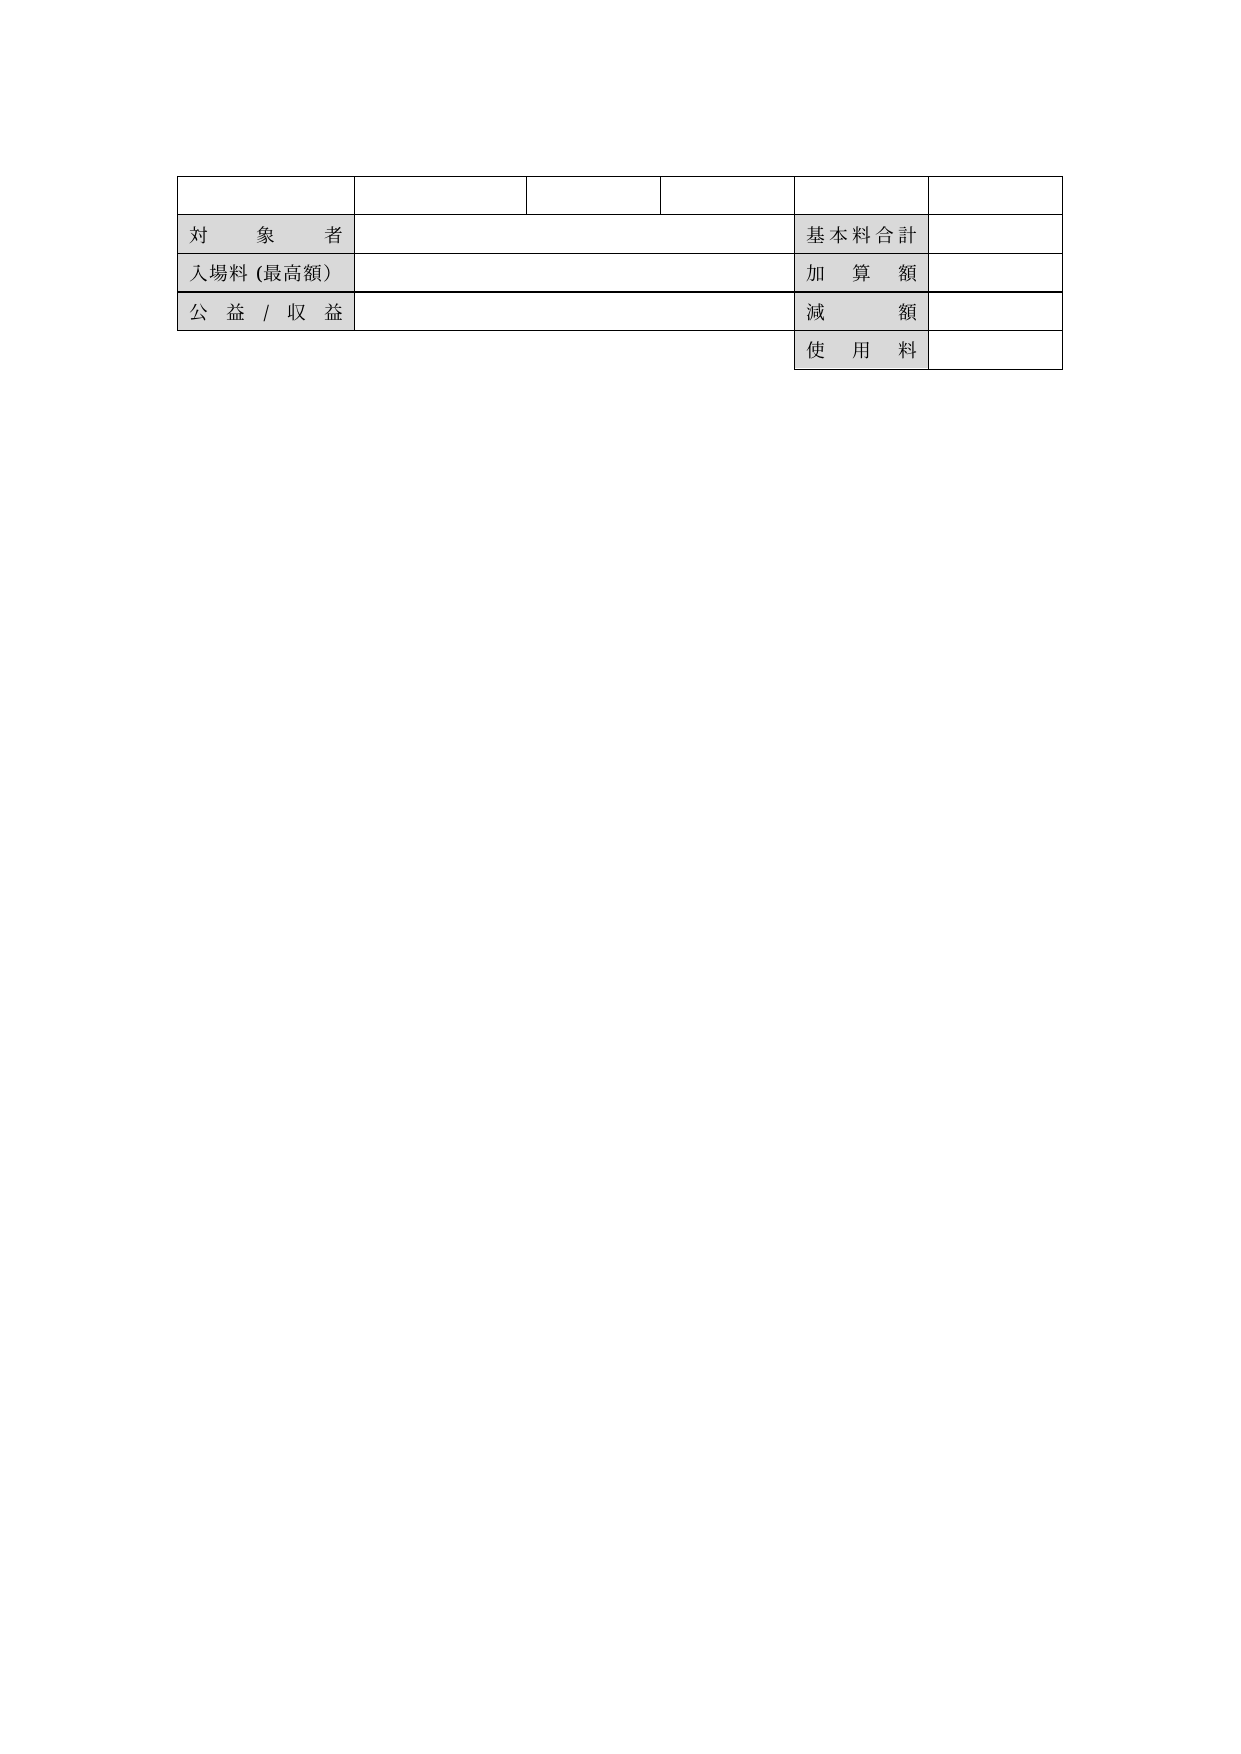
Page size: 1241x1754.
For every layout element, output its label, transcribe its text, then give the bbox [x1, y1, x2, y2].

table_cell [178, 331, 794, 368]
table_cell 公益/収益 [178, 293, 354, 330]
table_cell [929, 177, 1062, 214]
table_cell [355, 177, 526, 214]
table_cell [929, 254, 1062, 291]
table_cell [355, 254, 794, 291]
table_cell [929, 293, 1062, 330]
table_cell 入場料 (最高額） [178, 254, 354, 291]
table_cell 基本料合計 [795, 215, 928, 253]
table_cell [929, 215, 1062, 253]
table_cell [178, 177, 354, 214]
table_cell 加算額 [795, 254, 928, 291]
table_cell 使用料 [795, 331, 928, 368]
table_cell [795, 177, 928, 214]
table_cell [929, 331, 1062, 368]
table_cell 対象者 [178, 215, 354, 253]
table_cell [355, 215, 794, 253]
table_cell [355, 293, 794, 330]
table_cell [661, 177, 794, 214]
table_cell 減額 [795, 293, 928, 330]
table_cell [527, 177, 660, 214]
